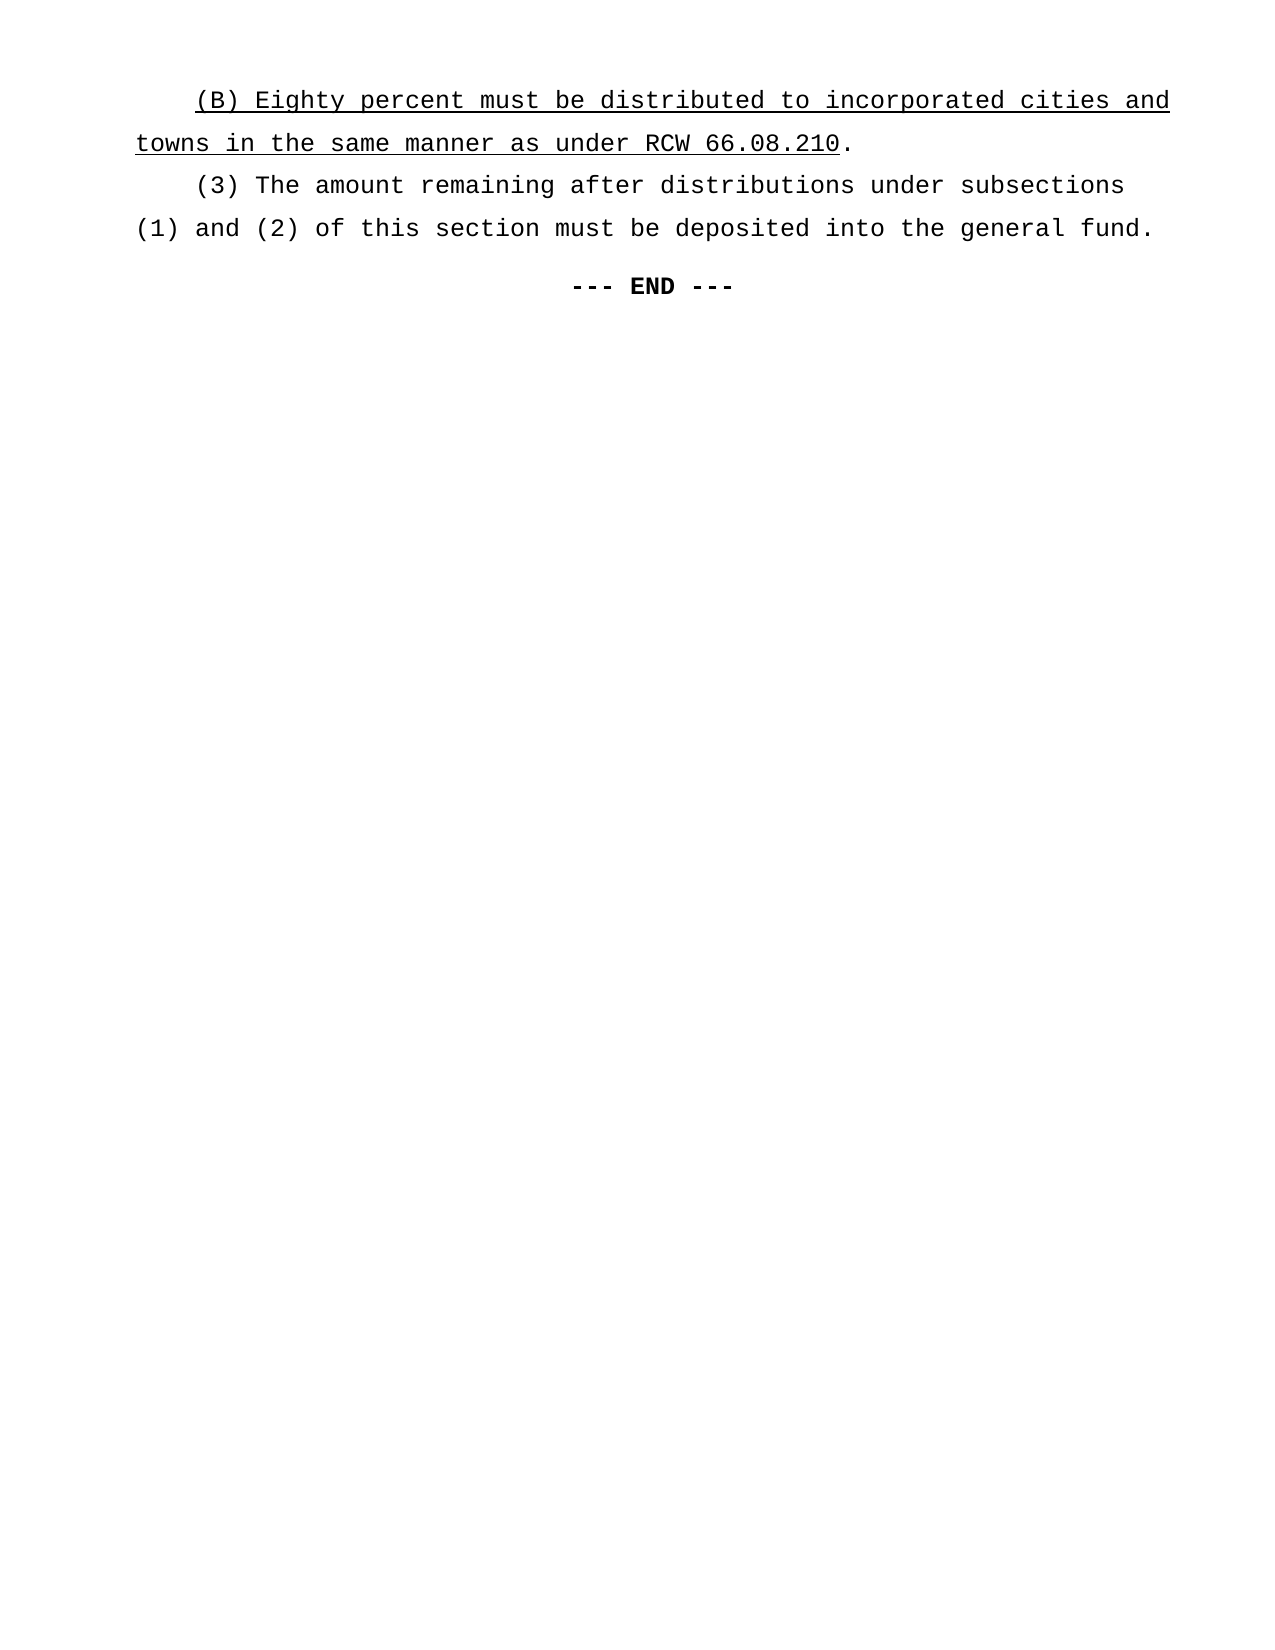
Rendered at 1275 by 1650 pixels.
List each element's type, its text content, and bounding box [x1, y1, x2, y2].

text --- END --- [135, 273, 1170, 302]
text (B) Eighty percent must be distributed to incorporated cities and towns in the same manner as under RCW 66.08.210. [135, 75, 1170, 160]
text (3) The amount remaining after distributions under subsections (1) and (2) of this section must be deposited into the general fund. [135, 160, 1170, 245]
